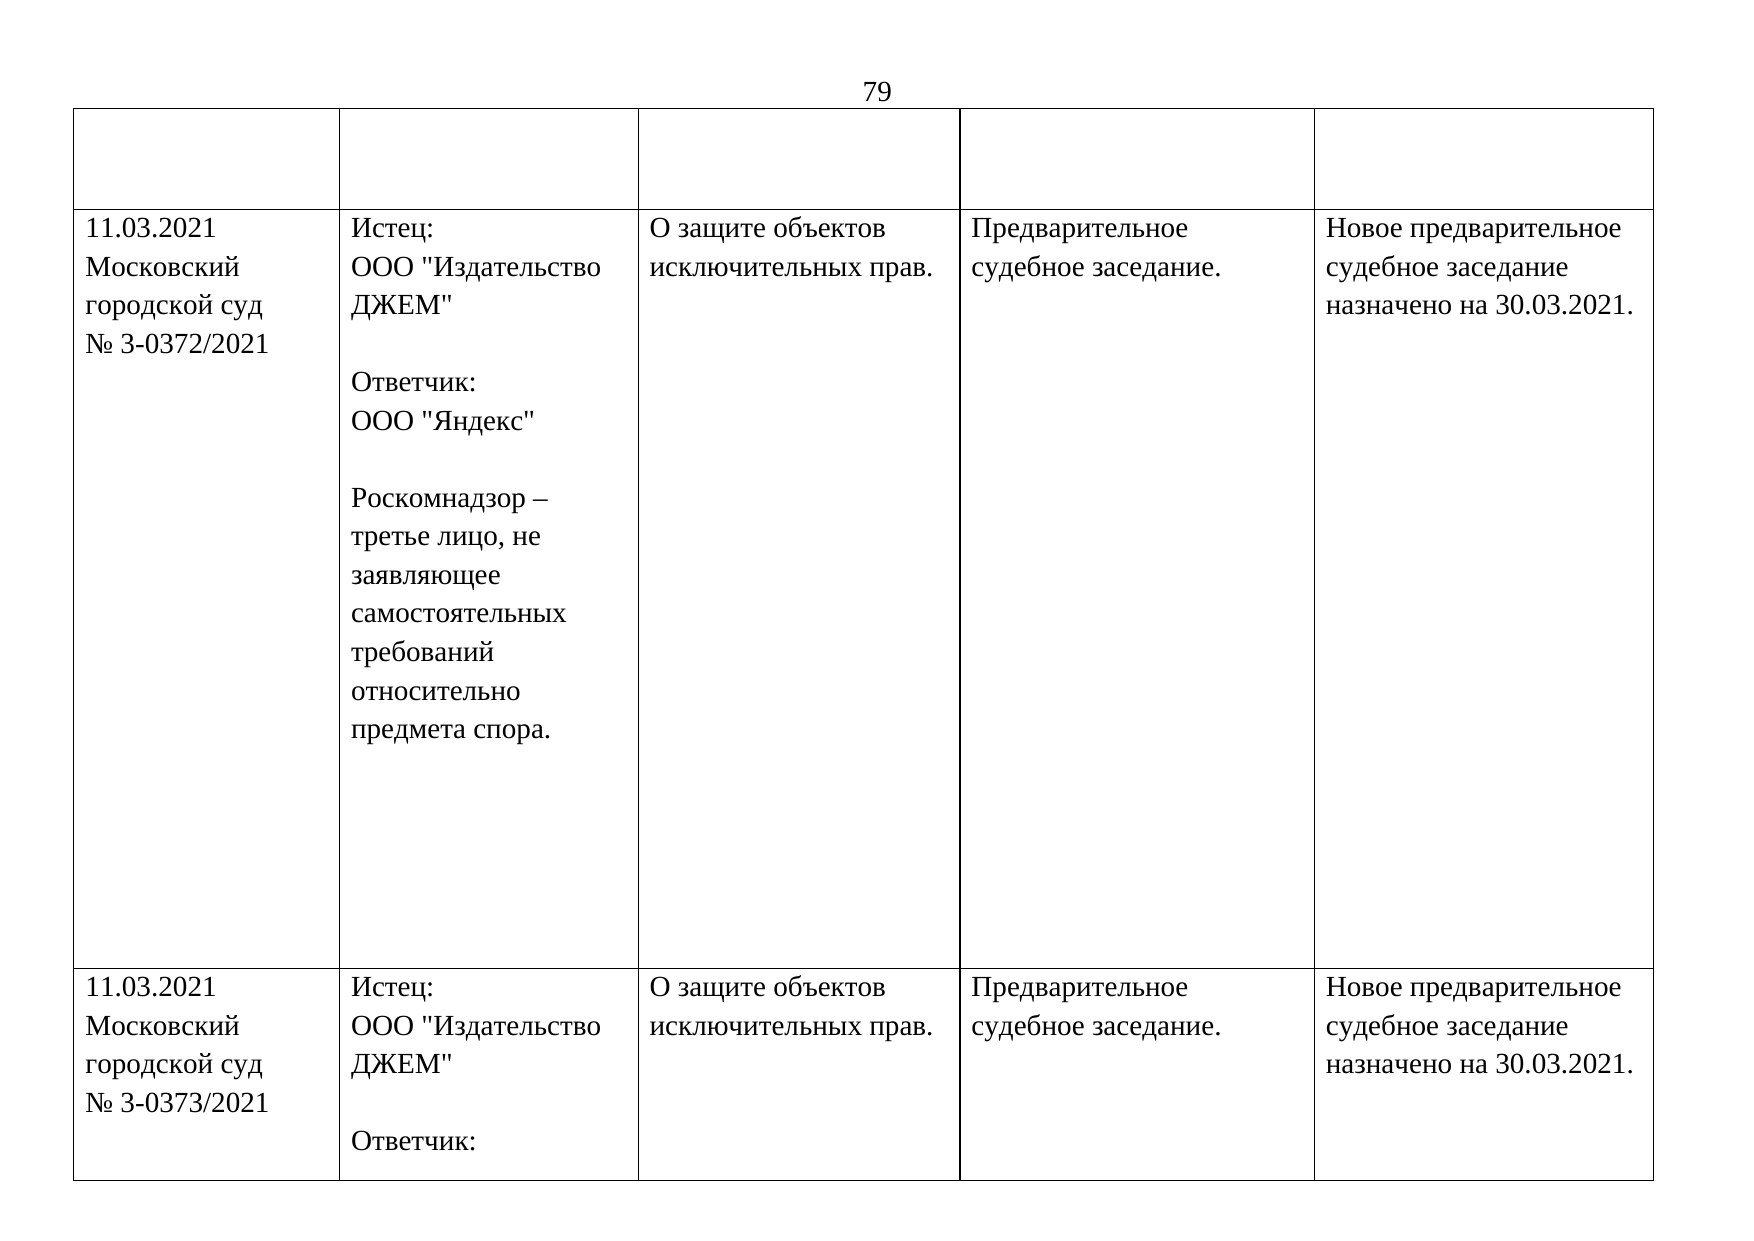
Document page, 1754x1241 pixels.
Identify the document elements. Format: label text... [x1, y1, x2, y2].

table_cell Новое предварительное судебное заседание назначено на 30.03.2021. [1315, 210, 1653, 968]
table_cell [639, 969, 959, 1180]
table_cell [961, 109, 1314, 209]
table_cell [1315, 969, 1653, 1180]
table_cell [639, 109, 959, 209]
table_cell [340, 109, 638, 209]
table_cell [1315, 109, 1653, 209]
table_cell Предварительное судебное заседание. [961, 210, 1314, 968]
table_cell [961, 969, 1314, 1180]
table_cell 11.03.2021 Московский городской суд № 3-0372/2021 [74, 210, 339, 968]
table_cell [74, 109, 339, 209]
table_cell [74, 969, 339, 1180]
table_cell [340, 969, 638, 1180]
table_cell О защите объектов исключительных прав. [639, 210, 959, 968]
